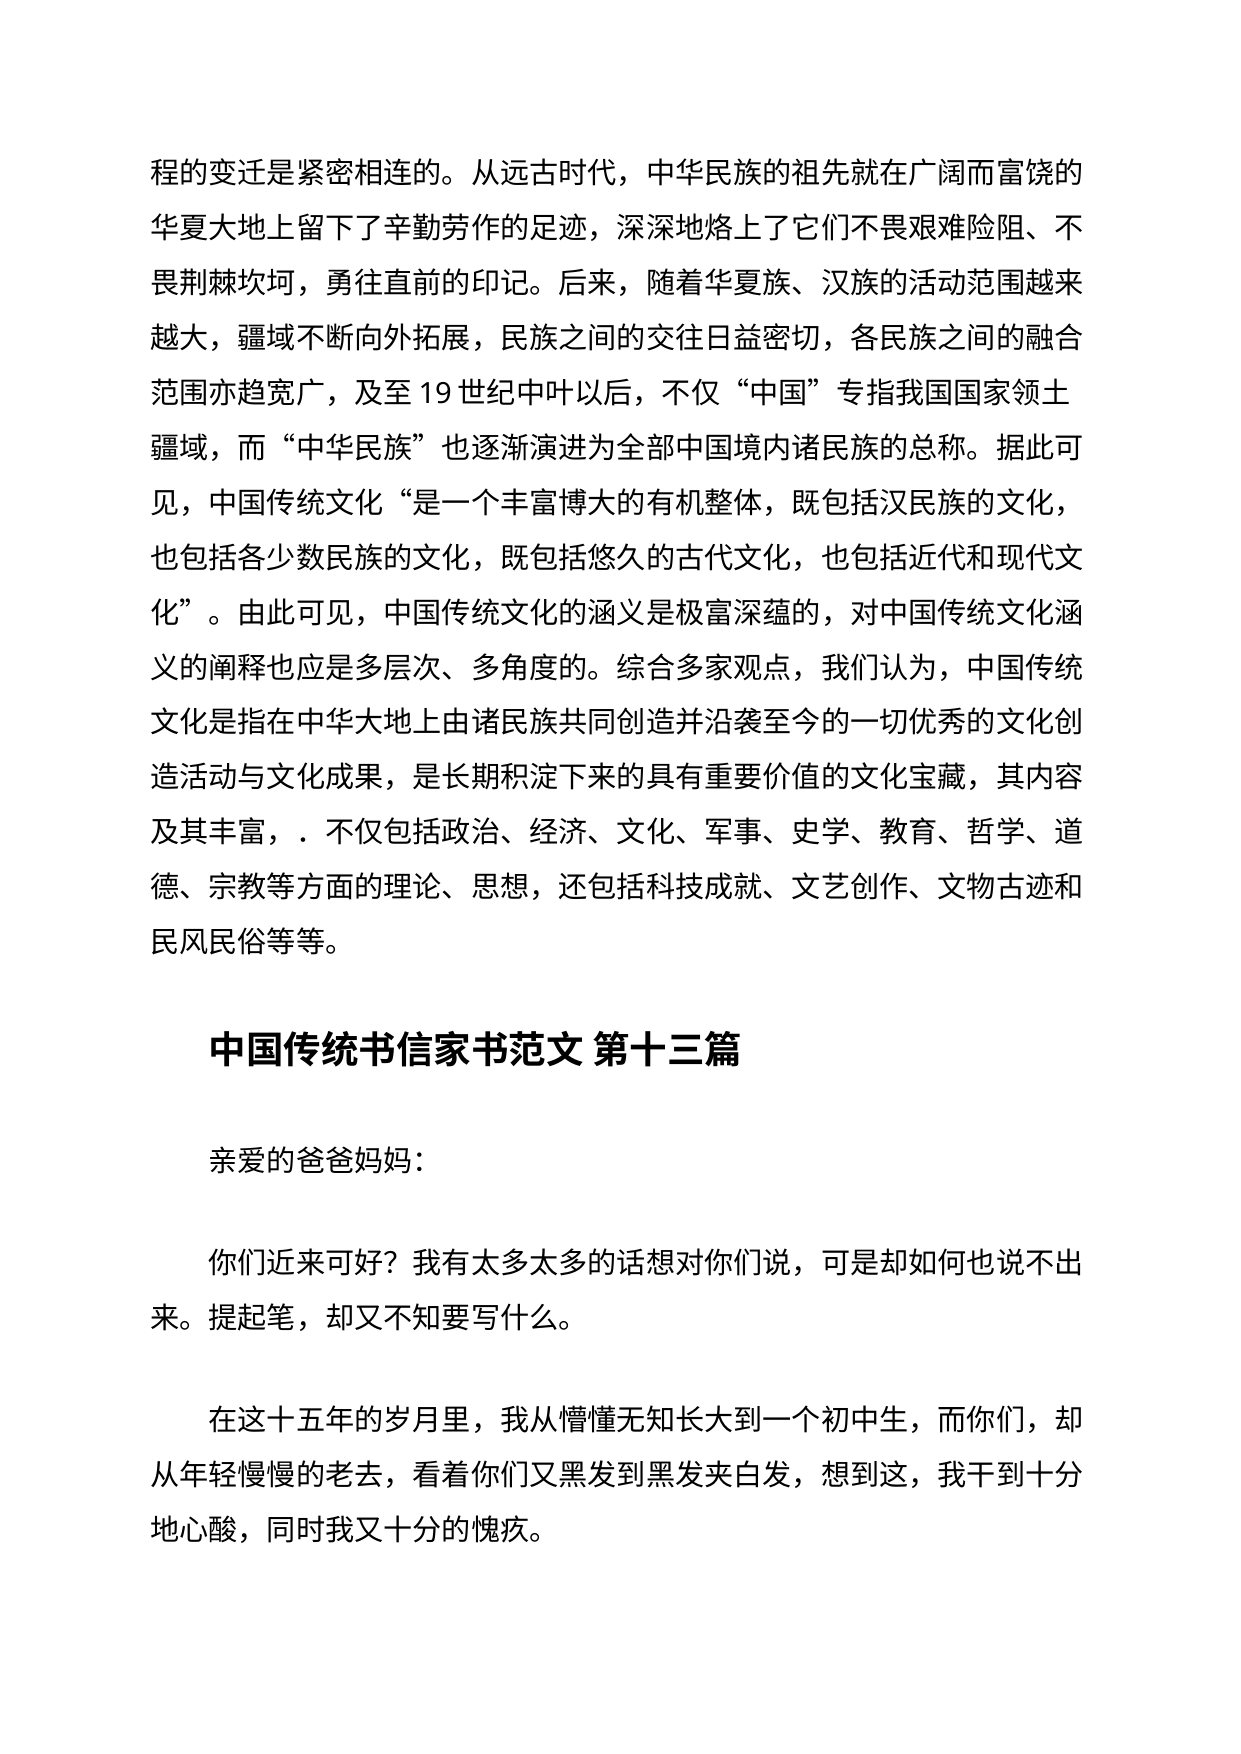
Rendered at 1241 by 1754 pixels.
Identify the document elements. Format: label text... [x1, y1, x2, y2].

text 亲爱的爸爸妈妈： [150, 1138, 1090, 1180]
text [150, 150, 1090, 961]
text 在这十五年的岁月里，我从懵懂无知长大到一个初中生，而你们，却从年轻慢慢的老去，看着你们又黑发到黑发夹白发，想到这，我干到十分地心酸，同时我又十分的愧疚。 [150, 1396, 1090, 1548]
text 中国传统书信家书范文 第十三篇 [150, 1020, 1090, 1075]
text 你们近来可好？我有太多太多的话想对你们说，可是却如何也说不出来。提起笔，却又不知要写什么。 [150, 1239, 1090, 1337]
